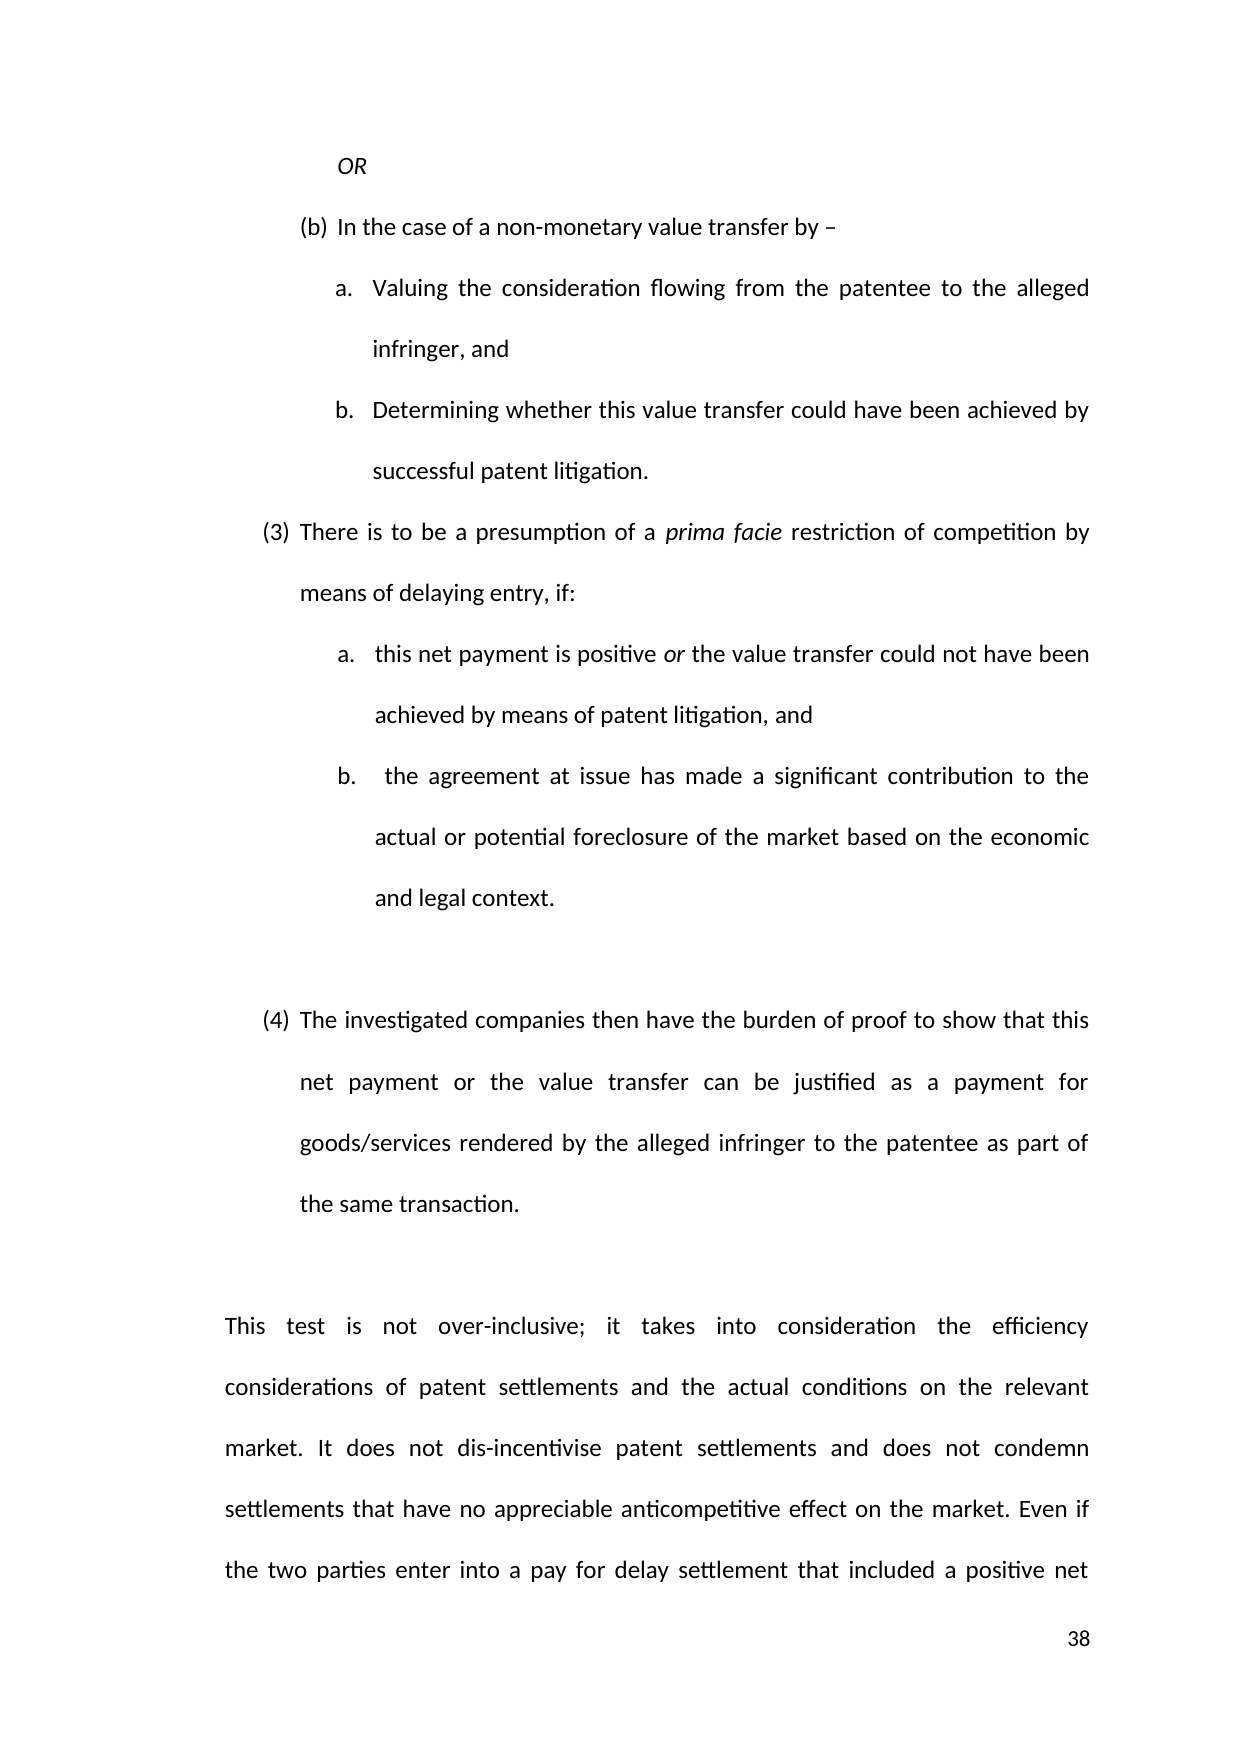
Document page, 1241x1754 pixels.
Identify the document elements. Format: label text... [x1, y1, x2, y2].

list this net payment is positive or the value transfer could not have been achieved by means of patent litigation, and [337, 638, 1090, 730]
list In the case of a non-monetary value transfer by – [299, 211, 1090, 242]
list Determining whether this value transfer could have been achieved by successful patent litigation. [335, 394, 1090, 486]
text OR [337, 150, 1090, 181]
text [224, 1310, 1090, 1584]
list the agreement at issue has made a significant contribution to the actual or potential foreclosure of the market based on the economic and legal context. [337, 760, 1090, 913]
list The investigated companies then have the burden of proof to show that this net payment or the value transfer can be justified as a payment for goods/services rendered by the alleged infringer to the patentee as part of the same transaction. [262, 1004, 1090, 1218]
list There is to be a presumption of a prima facie restriction of competition by means of delaying entry, if: [262, 516, 1090, 608]
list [335, 272, 1090, 364]
